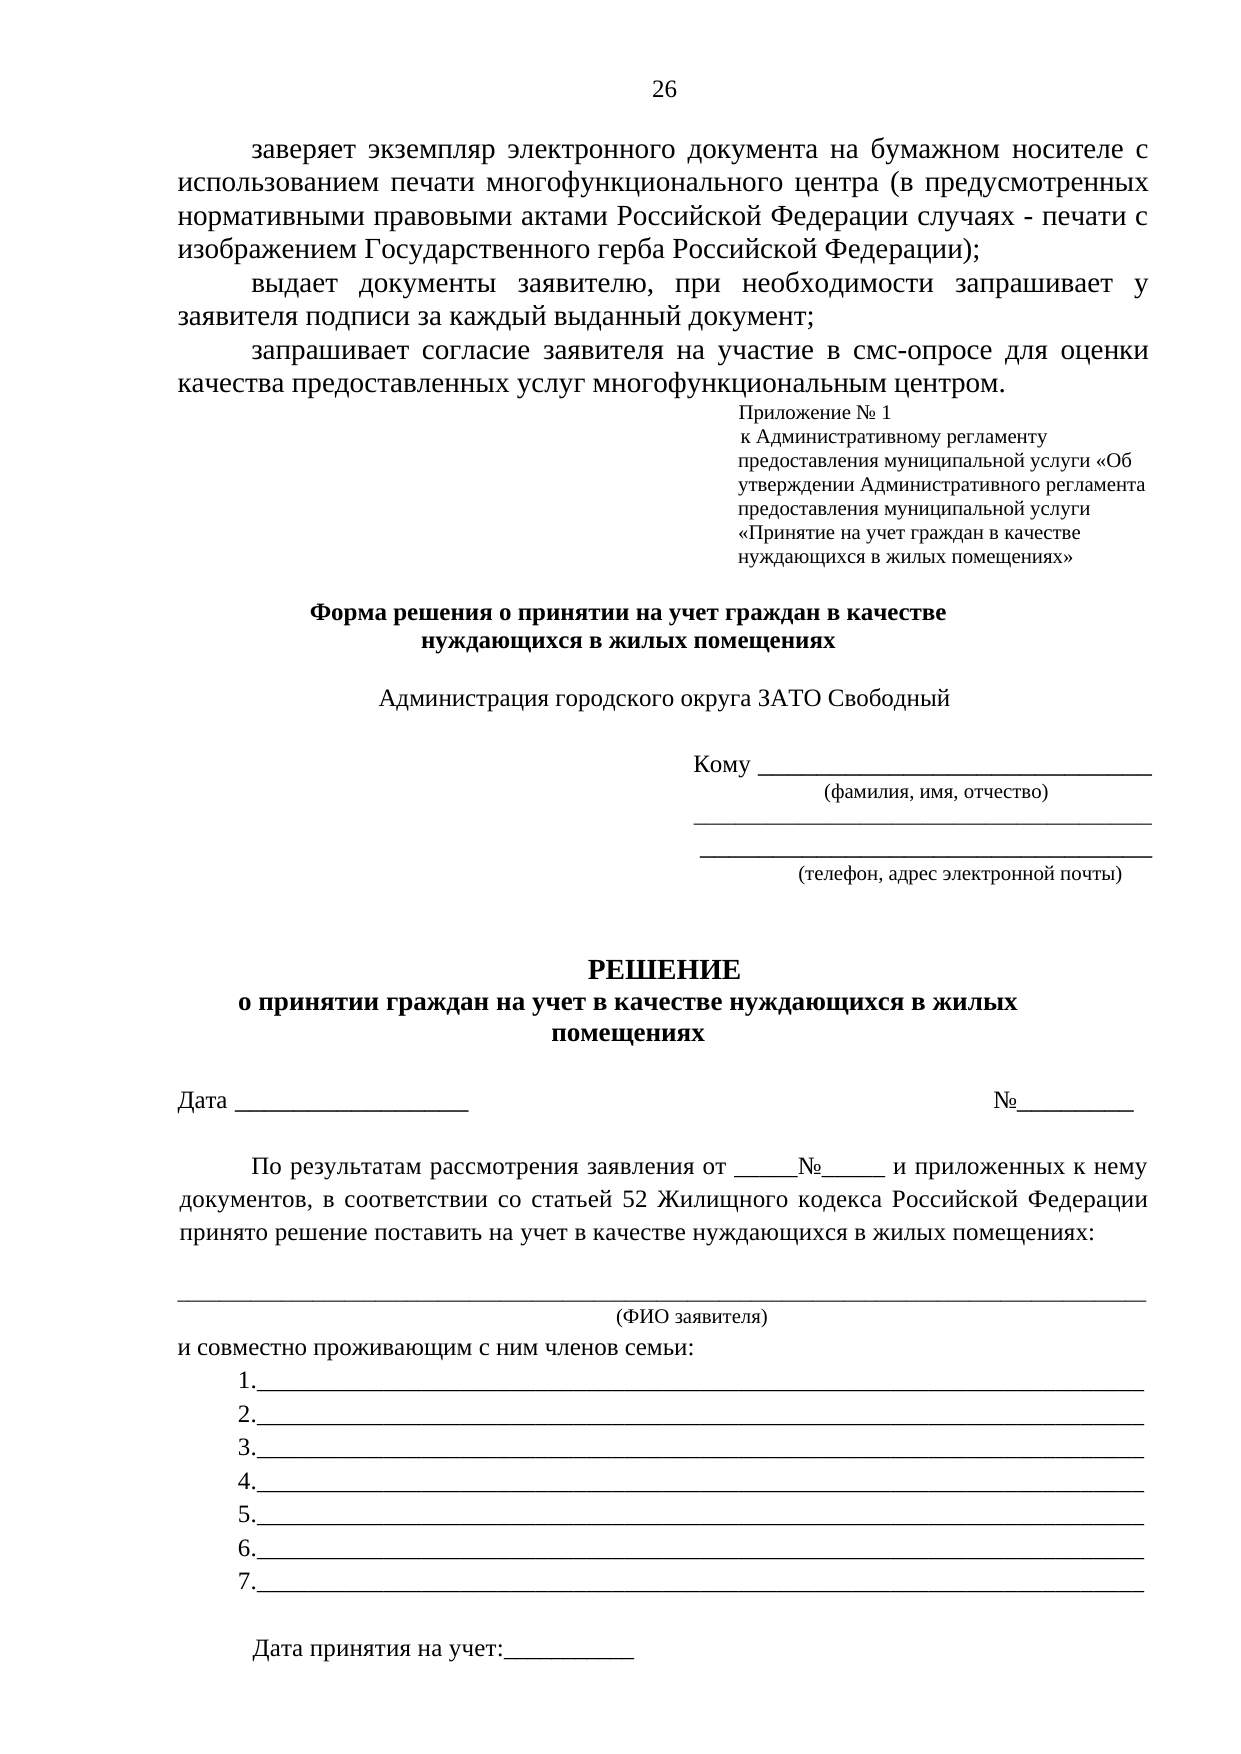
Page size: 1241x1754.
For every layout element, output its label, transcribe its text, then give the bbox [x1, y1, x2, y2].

text Форма решения о принятии на учет граждан в качестве [177, 597, 1079, 626]
text (ФИО заявителя) [177, 1304, 768, 1328]
text 7.______________________________________________________________________ [238, 1563, 1152, 1596]
text Кому ___________________________ [177, 745, 1152, 779]
text заверяет экземпляр электронного документа на бумажном носителе с использованием печати многофункционального центра (в предусмотренных нормативными правовыми актами Российской Федерации случаях - печати с изображением Государственного герба Российской Федерации); [177, 131, 1149, 266]
text 2.______________________________________________________________________ [238, 1395, 1152, 1429]
text 3.______________________________________________________________________ [238, 1429, 1152, 1462]
text выдает документы заявителю, при необходимости запрашивает у заявителя подписи за каждый выданный документ; [177, 266, 1149, 333]
text РЕШЕНИЕ [177, 952, 1152, 985]
text (фамилия, имя, отчество) [177, 779, 1048, 803]
text _______________________________ [177, 827, 1152, 861]
text к Административному регламенту [546, 424, 1152, 448]
text 4.______________________________________________________________________ [238, 1462, 1152, 1496]
text и совместно проживающим с ним членов семьи: [177, 1328, 1152, 1362]
text предоставления муниципальной услуги «Об утверждении Административного регламента предоставления муниципальной услуги «Принятие на учет граждан в качестве нуждающихся в жилых помещениях» [738, 448, 1152, 568]
text о принятии граждан на учет в качестве нуждающихся в жилых помещениях [177, 985, 1079, 1048]
text ____________________________________________ [177, 803, 1152, 827]
text запрашивает согласие заявителя на участие в смс-опросе для оценки качества предоставленных услуг многофункциональным центром. [177, 333, 1149, 400]
text нуждающихся в жилых помещениях [177, 626, 1079, 654]
text 5.______________________________________________________________________ [238, 1496, 1152, 1529]
text (телефон, адрес электронной почты) [177, 861, 1122, 885]
text Дата принятия на учет: [252, 1630, 1152, 1663]
text _____________________________________________________________________________________________ [177, 1280, 1152, 1304]
text 1.______________________________________________________________________ [238, 1362, 1152, 1395]
text 6.______________________________________________________________________ [238, 1529, 1152, 1563]
text Дата ________________ №________ [177, 1081, 1152, 1115]
text Приложение № 1 [546, 400, 1152, 424]
text Администрация городского округа ЗАТО Свободный [177, 683, 1152, 712]
text По результатам рассмотрения заявления от _____№_____ и приложенных к нему документов, в соответствии со статьей 52 Жилищного кодекса Российской Федерации принято решение поставить на учет в качестве нуждающихся в жилых помещениях: [179, 1148, 1149, 1247]
